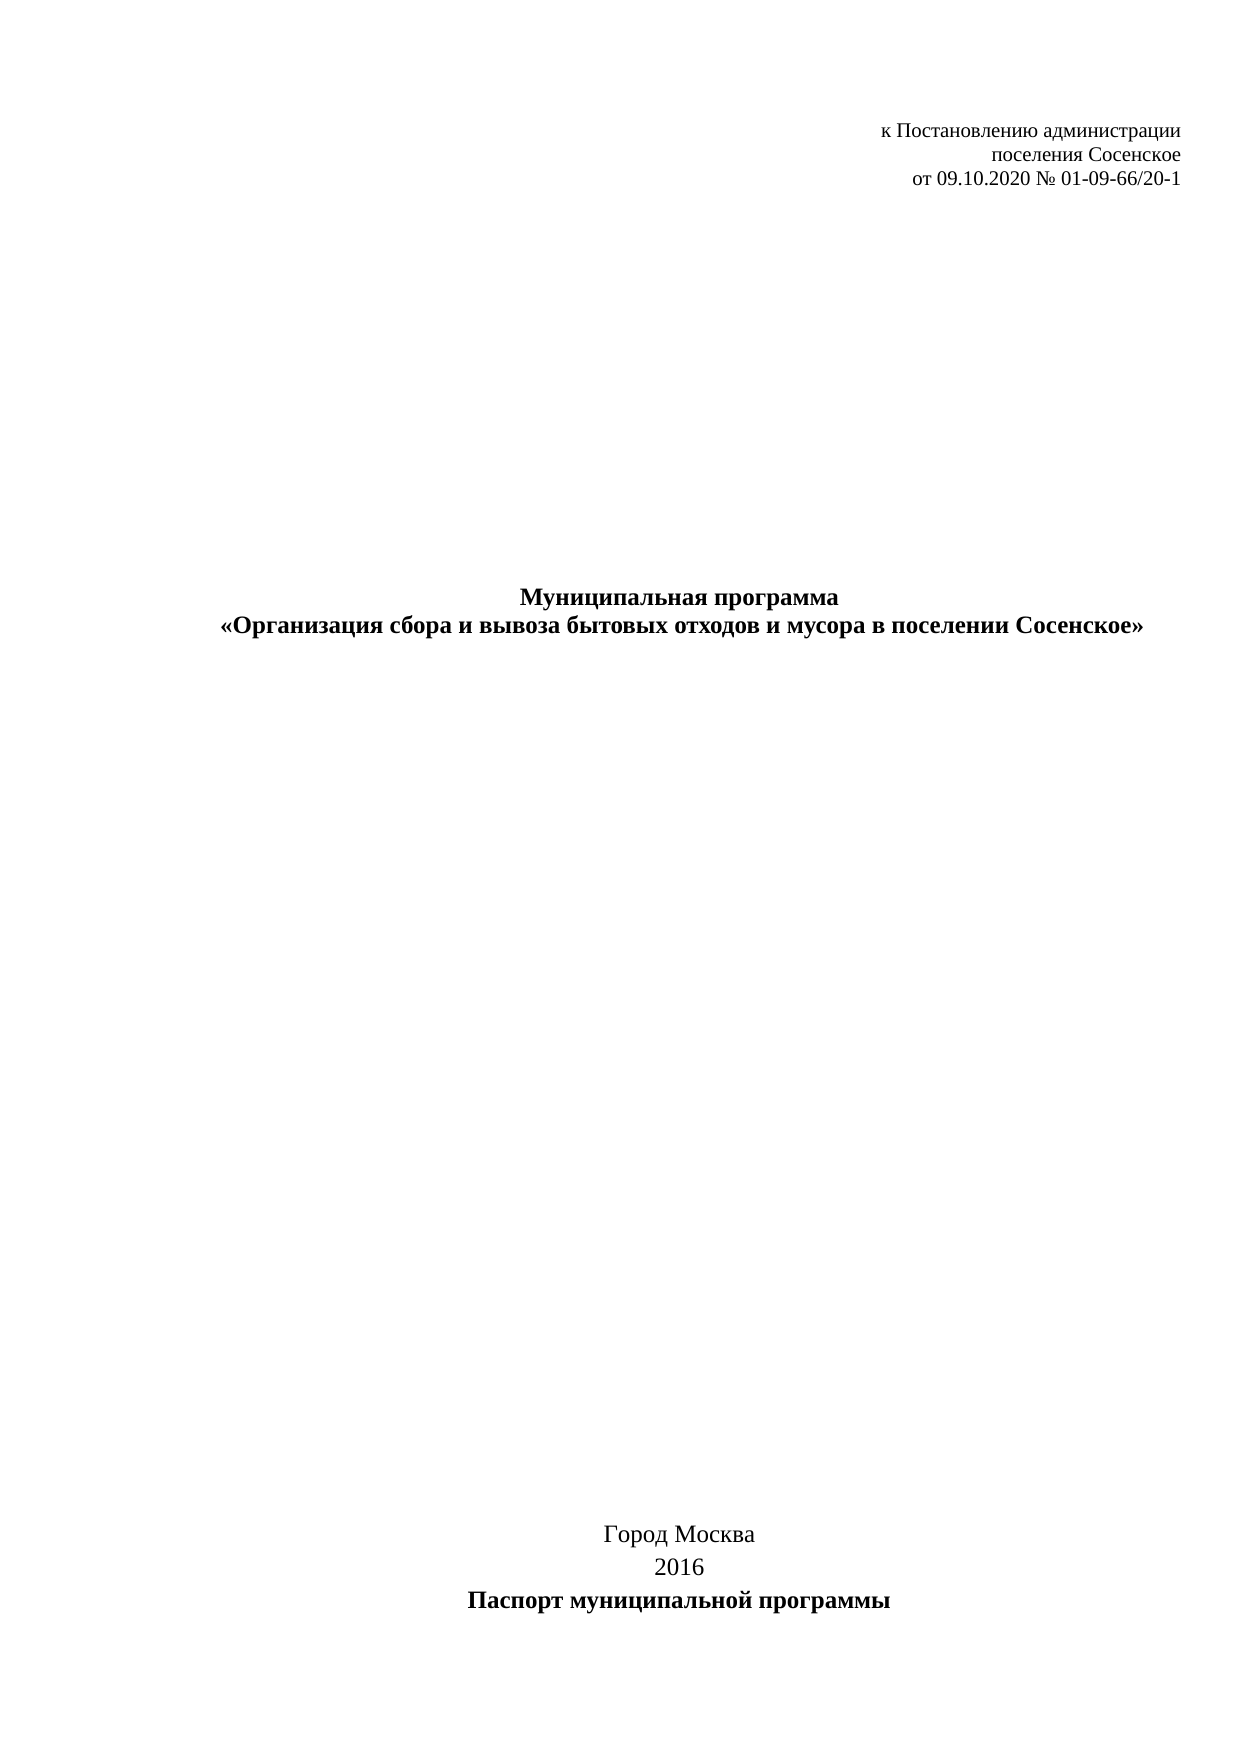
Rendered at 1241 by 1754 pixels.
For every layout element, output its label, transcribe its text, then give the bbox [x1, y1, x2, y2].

text от 09.10.2020 № 01-09-66/20-1 [177, 166, 1181, 190]
text Муниципальная программа [177, 582, 1181, 611]
text «Организация сбора и вывоза бытовых отходов и мусора в поселении Сосенское» [177, 611, 1181, 639]
text к Постановлению администрации [177, 118, 1181, 142]
text Город Москва [177, 1519, 1181, 1547]
text поселения Сосенское [177, 142, 1181, 166]
text Паспорт муниципальной программы [177, 1585, 1181, 1613]
text 2016 [177, 1552, 1181, 1580]
